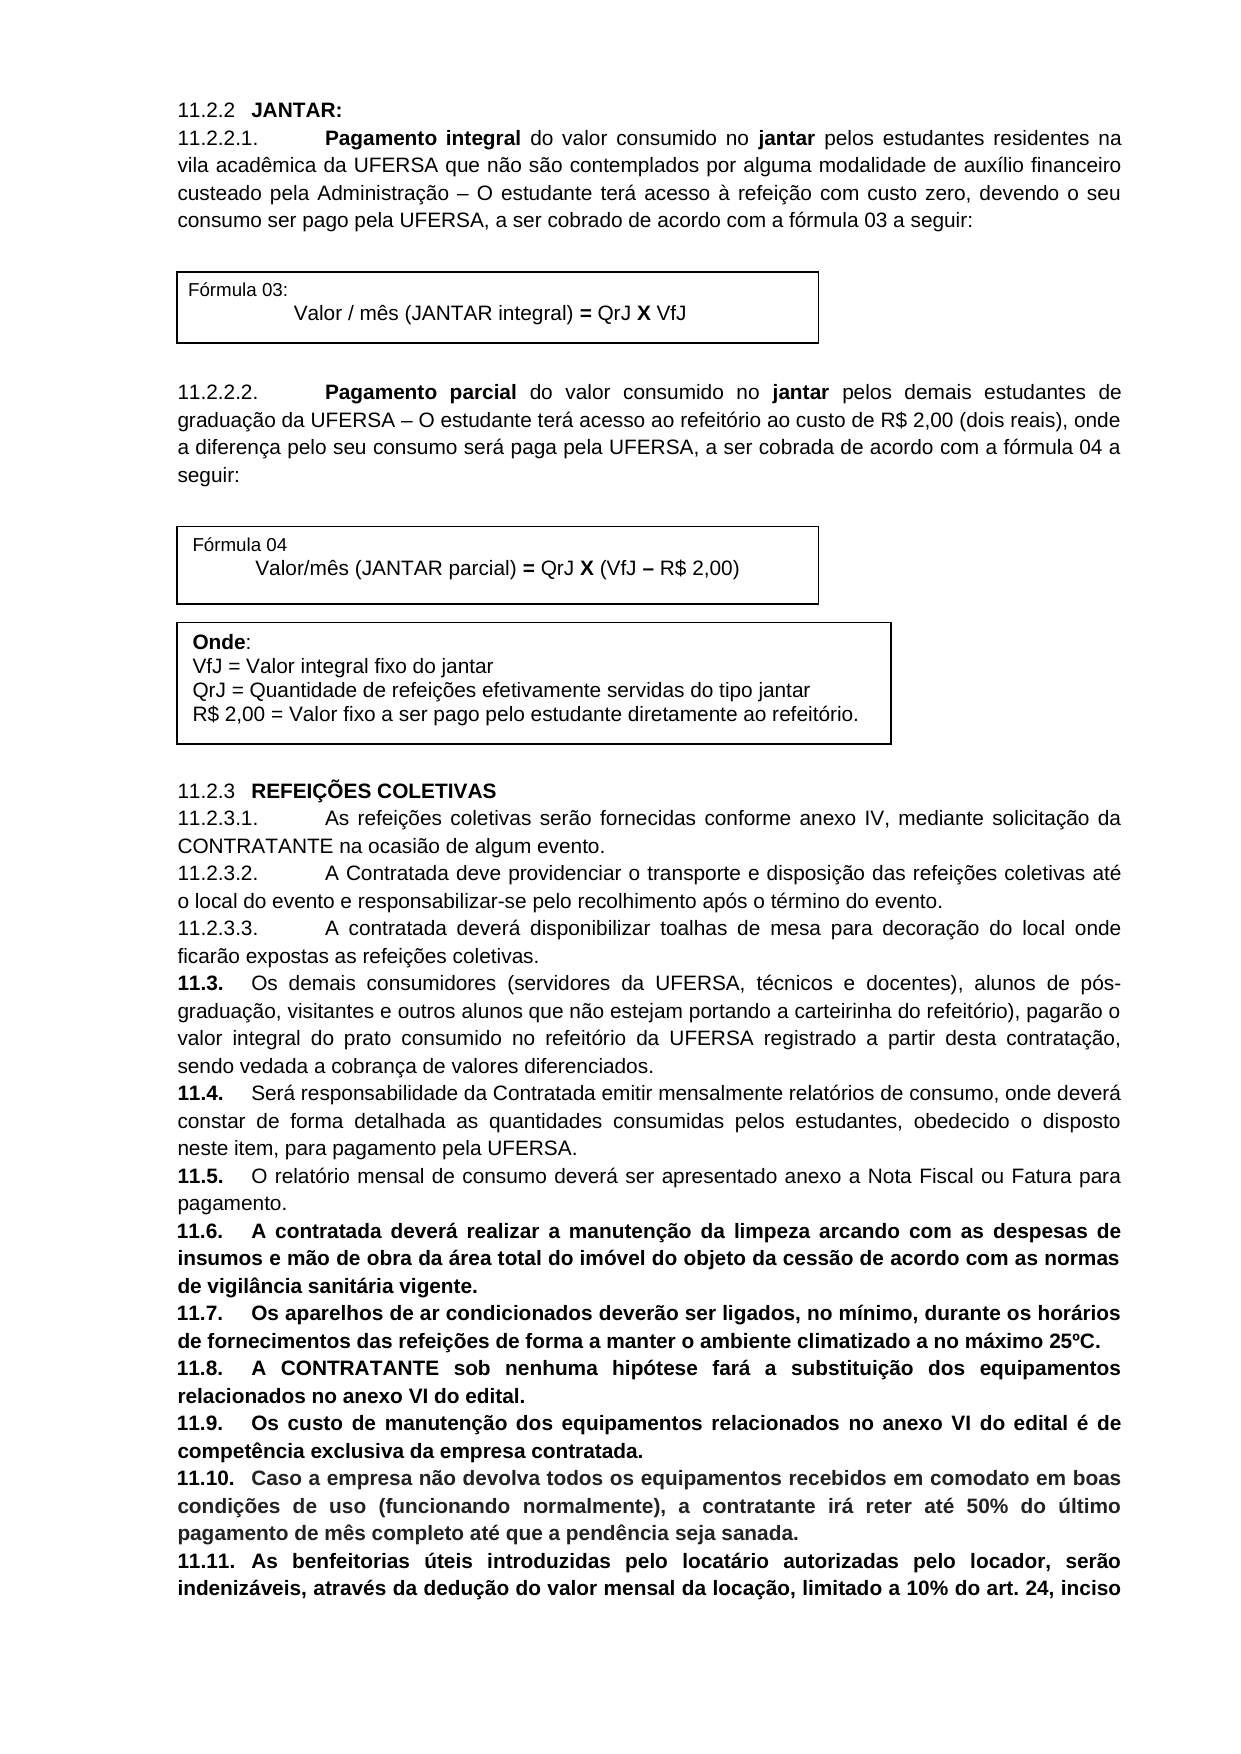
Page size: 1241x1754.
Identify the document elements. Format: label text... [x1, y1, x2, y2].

list A contratada deverá realizar a manutenção da limpeza arcando com as despesas de insumos e mão de obra da área total do imóvel do objeto da cessão de acordo com as normas de vigilância sanitária vigente. [177, 1219, 1122, 1298]
list Os aparelhos de ar condicionados deverão ser ligados, no mínimo, durante os horários de fornecimentos das refeições de forma a manter o ambiente climatizado a no máximo 25ºC. [177, 1301, 1122, 1353]
list Será responsabilidade da Contratada emitir mensalmente relatórios de consumo, onde deverá constar de forma detalhada as quantidades consumidas pelos estudantes, obedecido o disposto neste item, para pagamento pela UFERSA. [177, 1081, 1122, 1160]
list Pagamento parcial do valor consumido no jantar pelos demais estudantes de graduação da UFERSA – O estudante terá acesso ao refeitório ao custo de R$ 2,00 (dois reais), onde a diferença pelo seu consumo será paga pela UFERSA, a ser cobrada de acordo com a fórmula 04 a seguir: [177, 380, 1122, 487]
list A Contratada deve providenciar o transporte e disposição das refeições coletivas até o local do evento e responsabilizar-se pelo recolhimento após o término do evento. [177, 861, 1122, 913]
list Os demais consumidores (servidores da UFERSA, técnicos e docentes), alunos de pós-graduação, visitantes e outros alunos que não estejam portando a carteirinha do refeitório), pagarão o valor integral do prato consumido no refeitório da UFERSA registrado a partir desta contratação, sendo vedada a cobrança de valores diferenciados. [177, 971, 1122, 1078]
list A contratada deverá disponibilizar toalhas de mesa para decoração do local onde ficarão expostas as refeições coletivas. [177, 916, 1122, 968]
list REFEIÇÕES COLETIVAS [177, 779, 1122, 803]
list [177, 1549, 1122, 1600]
list Os custo de manutenção dos equipamentos relacionados no anexo VI do edital é de competência exclusiva da empresa contratada. [177, 1411, 1122, 1463]
list JANTAR: [177, 98, 1122, 122]
list A CONTRATANTE sob nenhuma hipótese fará a substituição dos equipamentos relacionados no anexo VI do edital. [177, 1356, 1122, 1408]
list Pagamento integral do valor consumido no jantar pelos estudantes residentes na vila acadêmica da UFERSA que não são contemplados por alguma modalidade de auxílio financeiro custeado pela Administração – O estudante terá acesso à refeição com custo zero, devendo o seu consumo ser pago pela UFERSA, a ser cobrado de acordo com a fórmula 03 a seguir: [177, 125, 1122, 232]
list As refeições coletivas serão fornecidas conforme anexo IV, mediante solicitação da CONTRATANTE na ocasião de algum evento. [177, 806, 1122, 858]
list Caso a empresa não devolva todos os equipamentos recebidos em comodato em boas condições de uso (funcionando normalmente), a contratante irá reter até 50% do último pagamento de mês completo até que a pendência seja sanada. [177, 1466, 1122, 1494]
list Caso a empresa não devolva todos os equipamentos recebidos em comodato em boas condições de uso (funcionando normalmente), a contratante irá reter até 50% do último pagamento de mês completo até que a pendência seja sanada. [177, 1518, 1122, 1545]
list O relatório mensal de consumo deverá ser apresentado anexo a Nota Fiscal ou Fatura para pagamento. [177, 1164, 1122, 1215]
